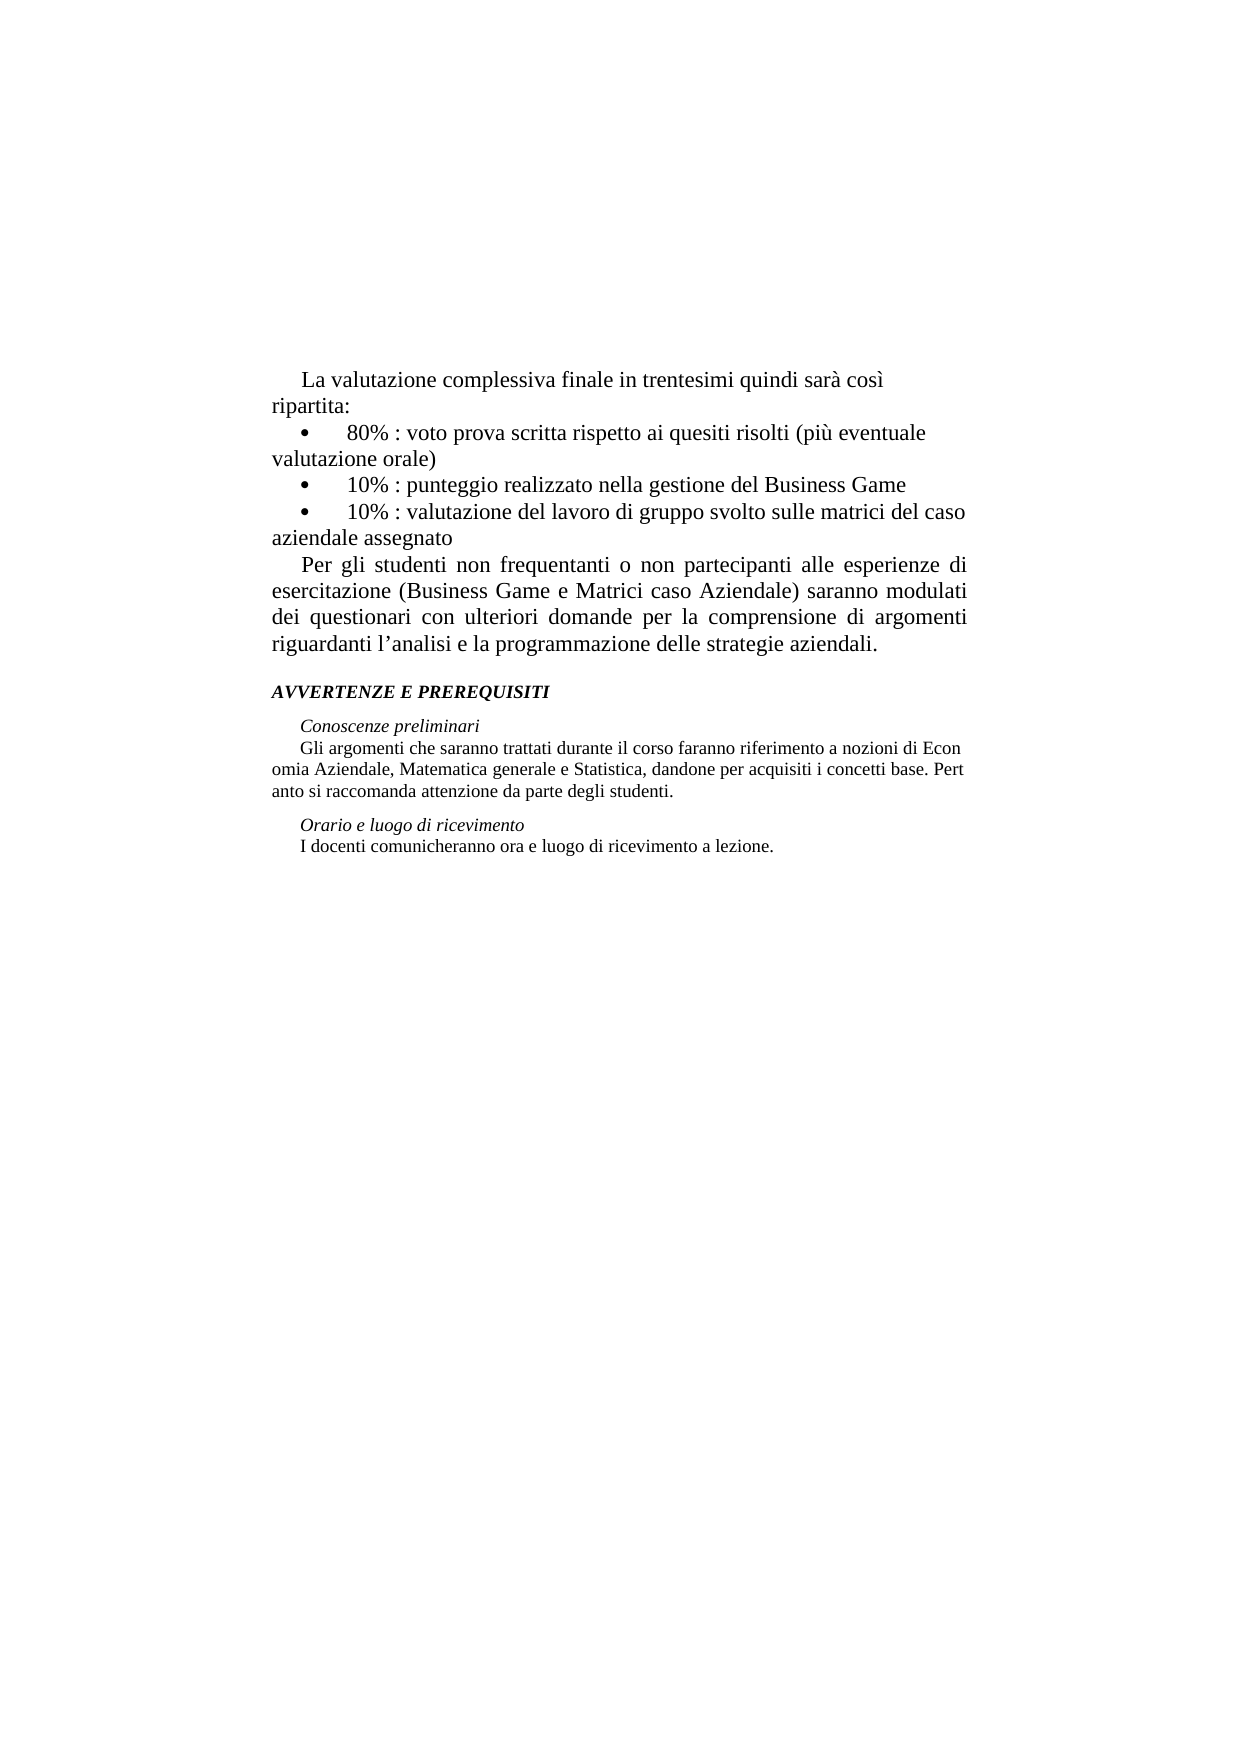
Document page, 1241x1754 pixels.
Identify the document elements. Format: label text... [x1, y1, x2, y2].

text Orario e luogo di ricevimento [272, 814, 968, 835]
text La valutazione complessiva finale in trentesimi quindi sarà così ripartita: [272, 366, 968, 419]
text Conoscenze preliminari [272, 715, 968, 737]
list 80% : voto prova scritta rispetto ai quesiti risolti (più eventuale valutazione orale) [272, 419, 968, 472]
text I docenti comunicheranno ora e luogo di ricevimento a lezione. [272, 835, 968, 857]
list 10% : punteggio realizzato nella gestione del Business Game [272, 472, 968, 498]
text Gli argomenti che saranno trattati durante il corso faranno riferimento a nozioni di Economia Aziendale, Matematica generale e Statistica, dandone per acquisiti i concetti base. Pertanto si raccomanda attenzione da parte degli studenti. [272, 737, 968, 801]
list 10% : valutazione del lavoro di gruppo svolto sulle matrici del caso aziendale assegnato [272, 498, 968, 551]
text AVVERTENZE E PREREQUISITI [272, 681, 968, 703]
text Per gli studenti non frequentanti o non partecipanti alle esperienze di esercitazione (Business Game e Matrici caso Aziendale) saranno modulati dei questionari con ulteriori domande per la comprensione di argomenti riguardanti l’analisi e la programmazione delle strategie aziendali. [272, 551, 968, 656]
